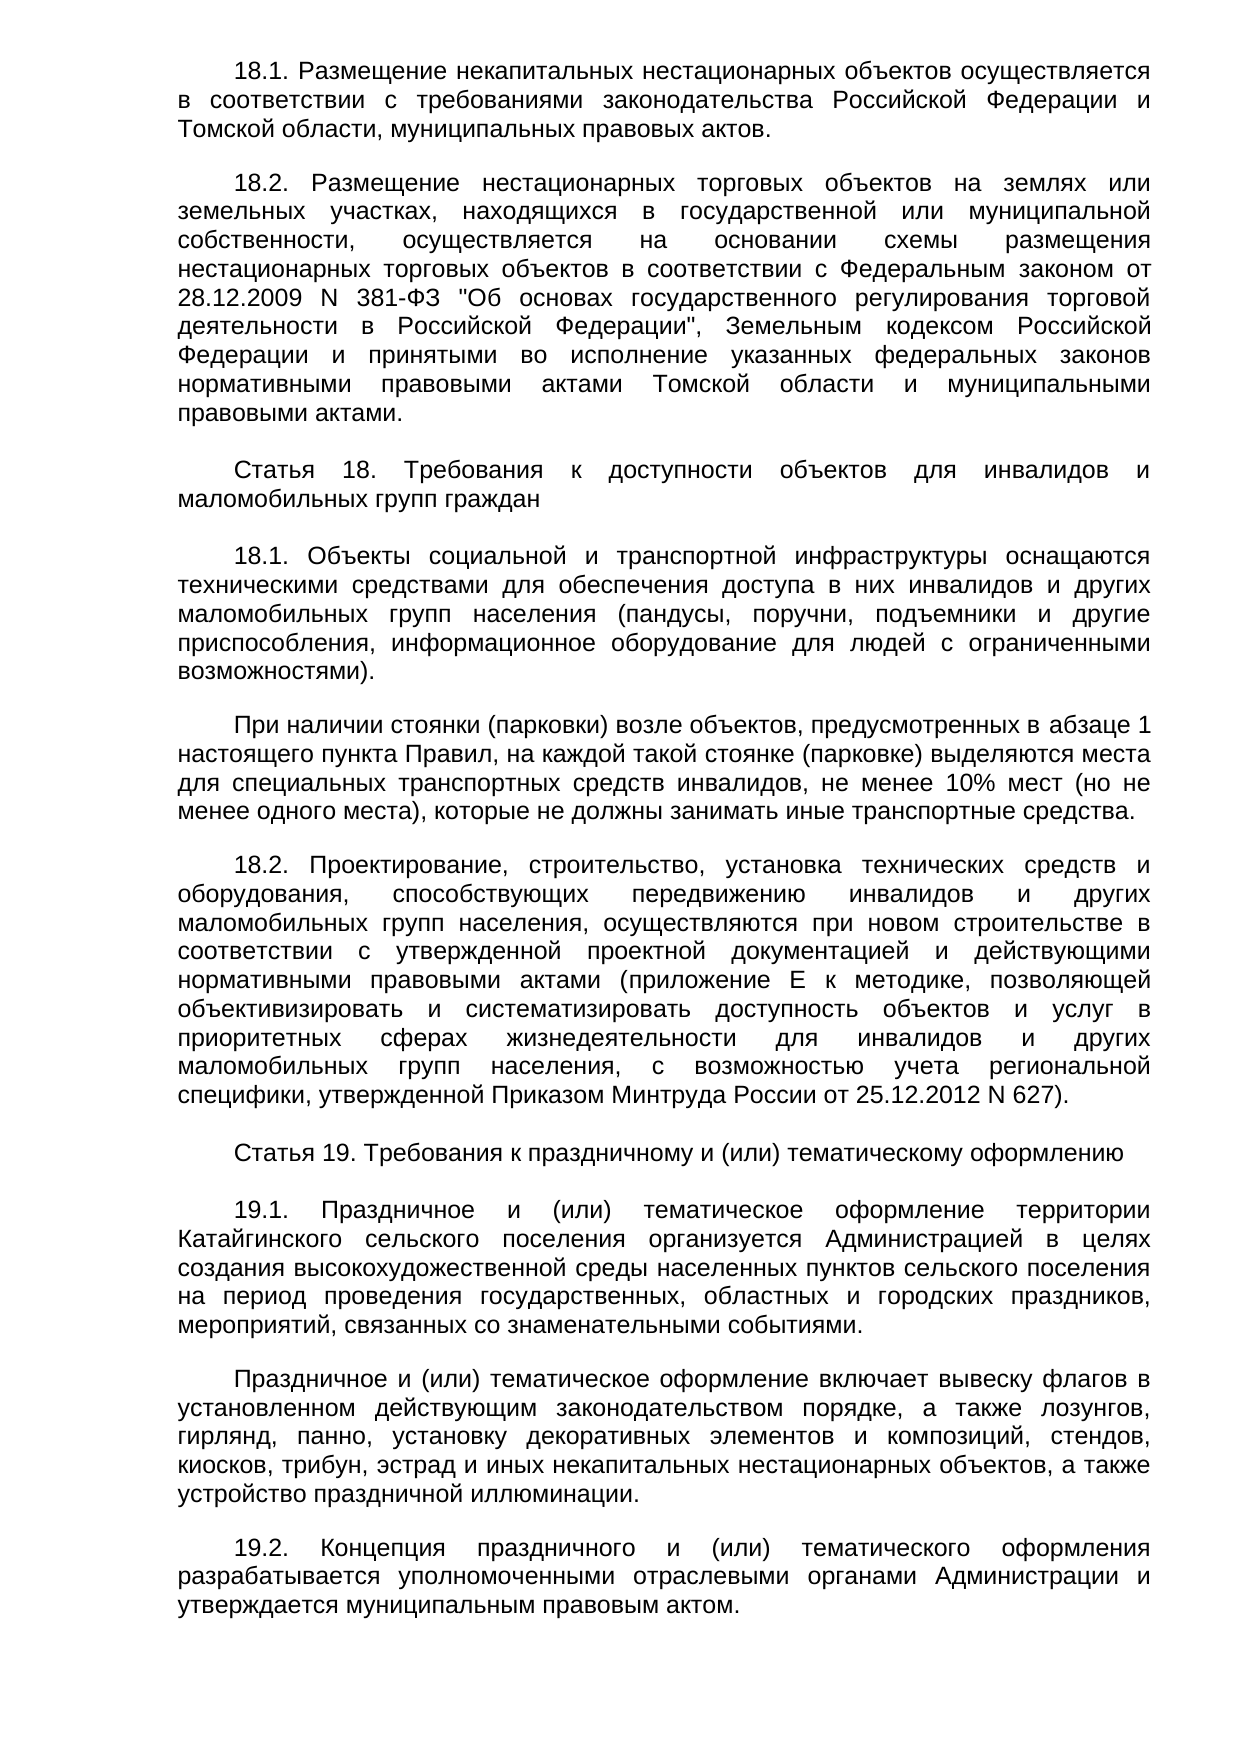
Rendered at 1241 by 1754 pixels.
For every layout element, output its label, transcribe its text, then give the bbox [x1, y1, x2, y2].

text 18.2. Проектирование, строительство, установка технических средств и оборудования, способствующих передвижению инвалидов и других маломобильных групп населения, осуществляются при новом строительстве в соответствии с утвержденной проектной документацией и действующими нормативными правовыми актами (приложение Е к методике, позволяющей объективизировать и систематизировать доступность объектов и услуг в приоритетных сферах жизнедеятельности для инвалидов и других маломобильных групп населения, с возможностью учета региональной специфики, утвержденной Приказом Минтруда России от 25.12.2012 N 627). [177, 850, 1152, 1109]
text Статья 19. Требования к праздничному и (или) тематическому оформлению [177, 1137, 1152, 1166]
text 18.1. Объекты социальной и транспортной инфраструктуры оснащаются техническими средствами для обеспечения доступа в них инвалидов и других маломобильных групп населения (пандусы, поручни, подъемники и другие приспособления, информационное оборудование для людей с ограниченными возможностями). [177, 541, 1152, 685]
text 19.1. Праздничное и (или) тематическое оформление территории Катайгинского сельского поселения организуется Администрацией в целях создания высокохудожественной среды населенных пунктов сельского поселения на период проведения государственных, областных и городских праздников, мероприятий, связанных со знаменательными событиями. [177, 1195, 1152, 1339]
text 18.2. Размещение нестационарных торговых объектов на землях или земельных участках, находящихся в государственной или муниципальной собственности, осуществляется на основании схемы размещения нестационарных торговых объектов в соответствии с Федеральным законом от 28.12.2009 N 381-ФЗ "Об основах государственного регулирования торговой деятельности в Российской Федерации", Земельным кодексом Российской Федерации и принятыми во исполнение указанных федеральных законов нормативными правовыми актами Томской области и муниципальными правовыми актами. [177, 167, 1152, 426]
text Статья 18. Требования к доступности объектов для инвалидов и маломобильных групп граждан [177, 455, 1152, 512]
text Праздничное и (или) тематическое оформление включает вывеску флагов в установленном действующим законодательством порядке, а также лозунгов, гирлянд, панно, установку декоративных элементов и композиций, стендов, киосков, трибун, эстрад и иных некапитальных нестационарных объектов, а также устройство праздничной иллюминации. [177, 1364, 1152, 1507]
text 19.2. Концепция праздничного и (или) тематического оформления разрабатывается уполномоченными отраслевыми органами Администрации и утверждается муниципальным правовым актом. [177, 1532, 1152, 1619]
text При наличии стоянки (парковки) возле объектов, предусмотренных в абзаце 1 настоящего пункта Правил, на каждой такой стоянке (парковке) выделяются места для специальных транспортных средств инвалидов, не менее 10% мест (но не менее одного места), которые не должны занимать иные транспортные средства. [177, 710, 1152, 825]
text 18.1. Размещение некапитальных нестационарных объектов осуществляется в соответствии с требованиями законодательства Российской Федерации и Томской области, муниципальных правовых актов. [177, 56, 1152, 142]
